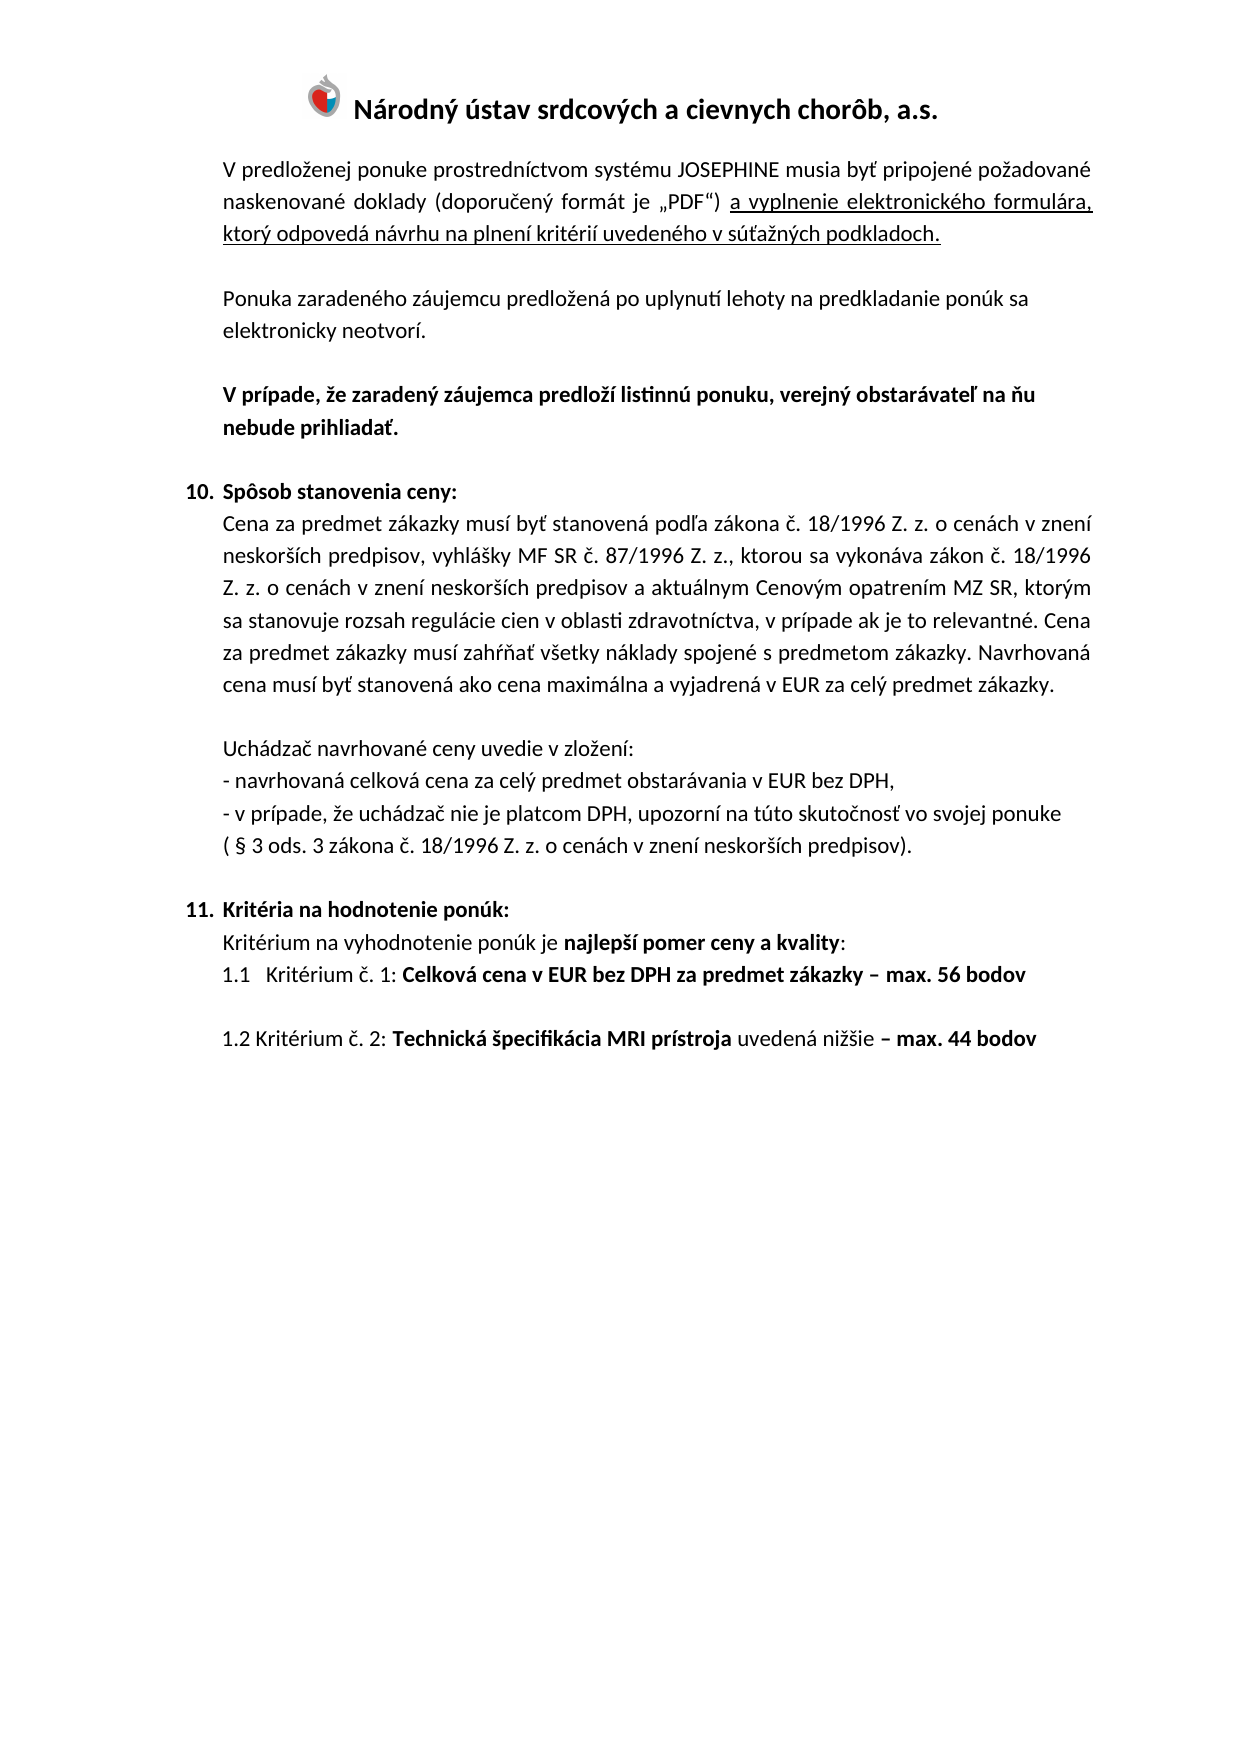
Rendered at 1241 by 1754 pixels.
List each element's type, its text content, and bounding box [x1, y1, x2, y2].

list - navrhovaná celková cena za celý predmet obstarávania v EUR bez DPH, [223, 767, 1093, 795]
list Kritérium č. 1: Celková cena v EUR bez DPH za predmet zákazky – max. 56 bodov [221, 960, 1093, 988]
text 1.2 Kritérium č. 2: Technická špecifikácia MRI prístroja uvedená nižšie – max. 44 bodov [148, 1024, 1093, 1052]
list Spôsob stanovenia ceny: [185, 477, 1093, 505]
list - v prípade, že uchádzač nie je platcom DPH, upozorní na túto skutočnosť vo svojej ponuke [223, 799, 1093, 827]
list Kritérium na vyhodnotenie ponúk je najlepší pomer ceny a kvality: [223, 928, 1093, 956]
list Uchádzač navrhované ceny uvedie v zložení: [223, 734, 1093, 762]
list ( § 3 ods. 3 zákona č. 18/1996 Z. z. o cenách v znení neskorších predpisov). [223, 831, 1093, 859]
list Kritéria na hodnotenie ponúk: [185, 895, 1093, 923]
list Cena za predmet zákazky musí byť stanovená podľa zákona č. 18/1996 Z. z. o cenách v znení neskorších predpisov, vyhlášky MF SR č. 87/1996 Z. z., ktorou sa vykonáva zákon č. 18/1996 Z. z. o cenách v znení neskorších predpisov a aktuálnym Cenovým opatrením MZ SR, ktorým sa stanovuje rozsah regulácie cien v oblasti zdravotníctva, v prípade ak je to relevantné. Cena za predmet zákazky musí zahŕňať všetky náklady spojené s predmetom zákazky. Navrhovaná cena musí byť stanovená ako cena maximálna a vyjadrená v EUR za celý predmet zákazky. [223, 509, 1093, 698]
list V prípade, že zaradený záujemca predloží listinnú ponuku, verejný obstarávateľ na ňu nebude prihliadať. [223, 380, 1093, 441]
list V predloženej ponuke prostredníctvom systému JOSEPHINE musia byť pripojené požadované naskenované doklady (doporučený formát je „PDF“) a vyplnenie elektronického formulára, ktorý odpovedá návrhu na plnení kritérií uvedeného v súťažných podkladoch. [223, 155, 1093, 247]
picture [301, 73, 347, 119]
list Ponuka zaradeného záujemcu predložená po uplynutí lehoty na predkladanie ponúk sa elektronicky neotvorí. [223, 284, 1093, 344]
